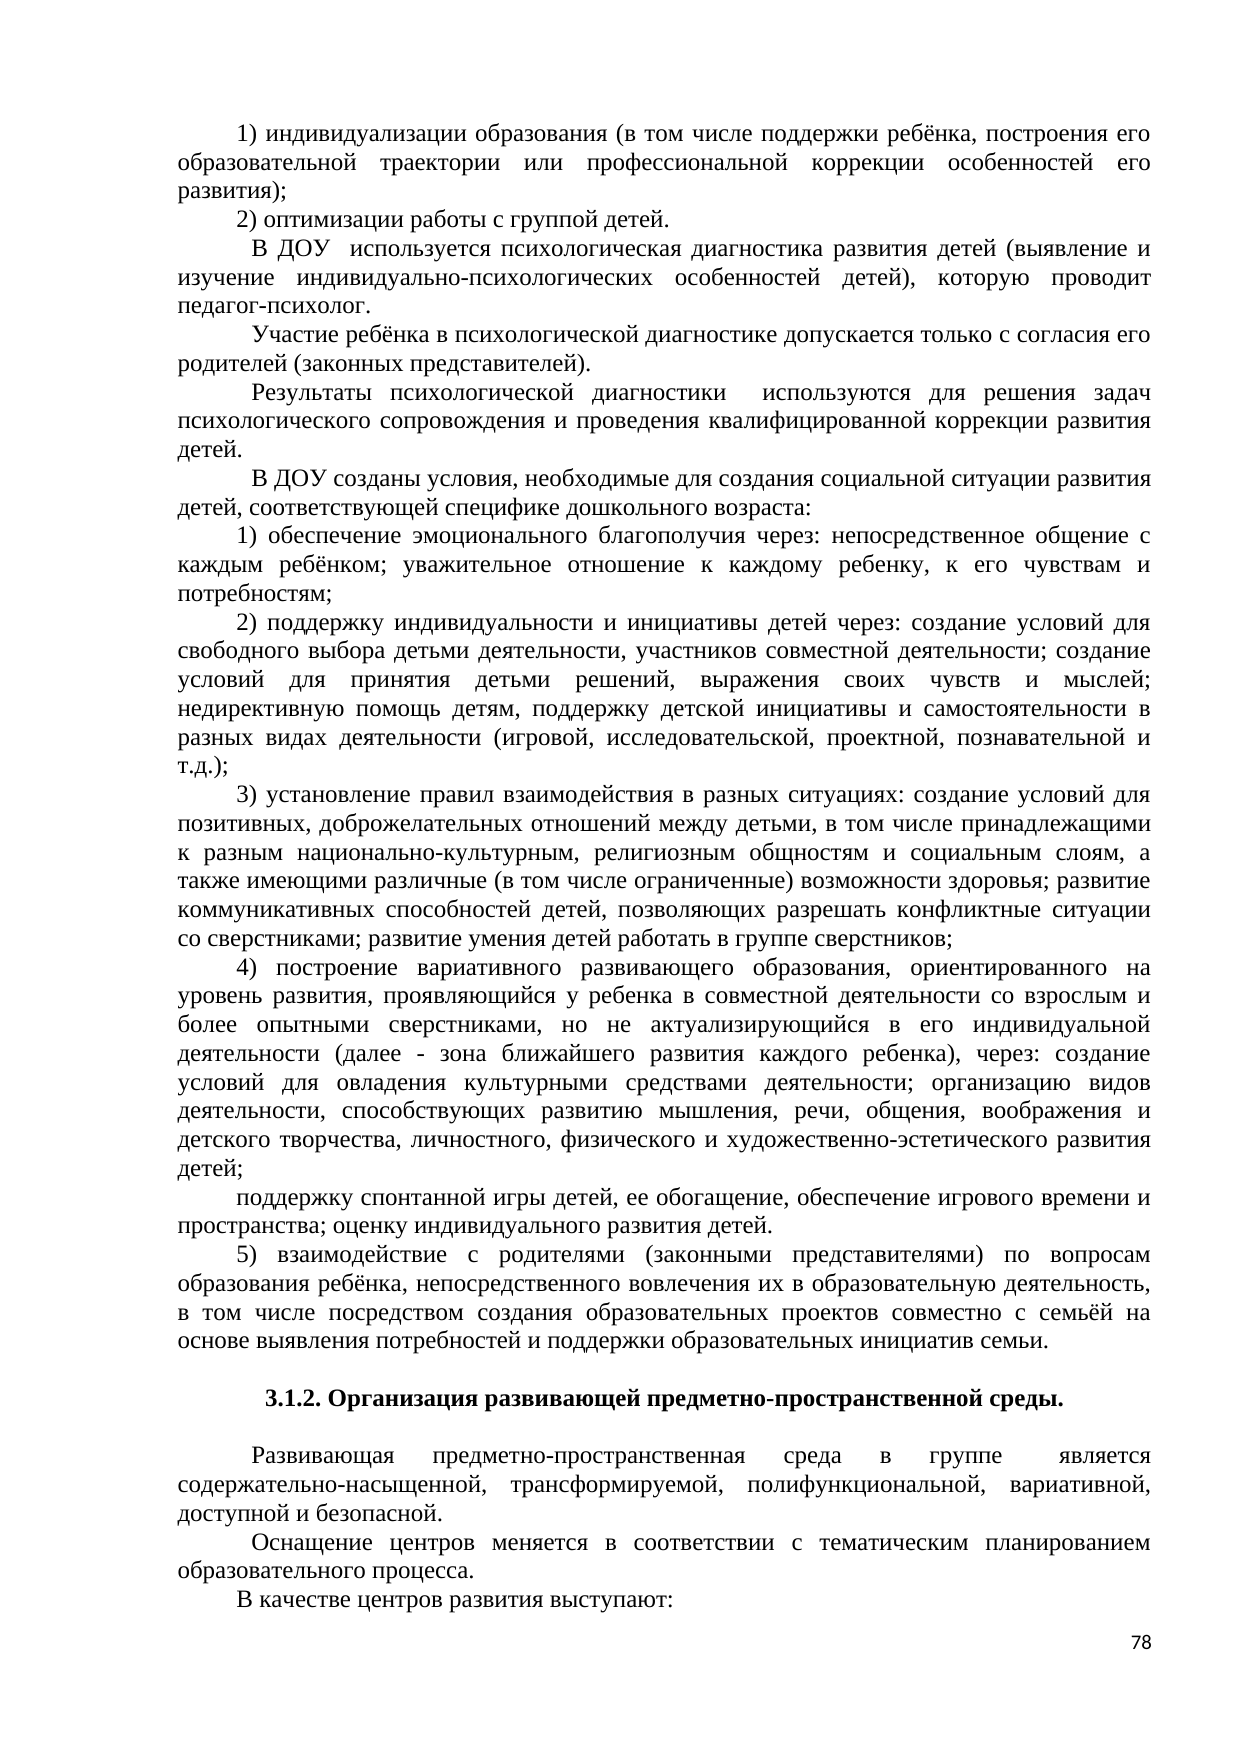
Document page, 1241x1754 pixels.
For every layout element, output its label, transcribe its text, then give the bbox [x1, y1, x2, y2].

text В качестве центров развития выступают: [177, 1584, 1152, 1613]
text Участие ребёнка в психологической диагностике допускается только с согласия его родителей (законных представителей). [177, 319, 1152, 377]
text 5) взаимодействие с родителями (законными представителями) по вопросам образования ребёнка, непосредственного вовлечения их в образовательную деятельность, в том числе посредством создания образовательных проектов совместно с семьёй на основе выявления потребностей и поддержки образовательных инициатив семьи. [177, 1239, 1152, 1354]
text Результаты психологической диагностики используются для решения задач психологического сопровождения и проведения квалифицированной коррекции развития детей. [177, 377, 1152, 463]
text 2) поддержку индивидуальности и инициативы детей через: создание условий для свободного выбора детьми деятельности, участников совместной деятельности; создание условий для принятия детьми решений, выражения своих чувств и мыслей; недирективную помощь детям, поддержку детской инициативы и самостоятельности в разных видах деятельности (игровой, исследовательской, проектной, познавательной и т.д.); [177, 607, 1152, 779]
text поддержку спонтанной игры детей, ее обогащение, обеспечение игрового времени и пространства; оценку индивидуального развития детей. [177, 1182, 1152, 1239]
text 1) индивидуализации образования (в том числе поддержки ребёнка, построения его образовательной траектории или профессиональной коррекции особенностей его развития); [177, 118, 1152, 204]
text В ДОУ созданы условия, необходимые для создания социальной ситуации развития детей, соответствующей специфике дошкольного возраста: [177, 463, 1152, 521]
text 1) обеспечение эмоционального благополучия через: непосредственное общение с каждым ребёнком; уважительное отношение к каждому ребенку, к его чувствам и потребностям; [177, 521, 1152, 607]
text 2) оптимизации работы с группой детей. [177, 204, 1152, 233]
text 3) установление правил взаимодействия в разных ситуациях: создание условий для позитивных, доброжелательных отношений между детьми, в том числе принадлежащими к разным национально-культурным, религиозным общностям и социальным слоям, а также имеющими различные (в том числе ограниченные) возможности здоровья; развитие коммуникативных способностей детей, позволяющих разрешать конфликтные ситуации со сверстниками; развитие умения детей работать в группе сверстников; [177, 779, 1152, 952]
text Развивающая предметно-пространственная среда в группе является содержательно-насыщенной, трансформируемой, полифункциональной, вариативной, доступной и безопасной. [177, 1441, 1152, 1527]
text 3.1.2. Организация развивающей предметно-пространственной среды. [177, 1383, 1152, 1412]
text 4) построение вариативного развивающего образования, ориентированного на уровень развития, проявляющийся у ребенка в совместной деятельности со взрослым и более опытными сверстниками, но не актуализирующийся в его индивидуальной деятельности (далее - зона ближайшего развития каждого ребенка), через: создание условий для овладения культурными средствами деятельности; организацию видов деятельности, способствующих развитию мышления, речи, общения, воображения и детского творчества, личностного, физического и художественно-эстетического развития детей; [177, 952, 1152, 1182]
text Оснащение центров меняется в соответствии с тематическим планированием образовательного процесса. [177, 1527, 1152, 1584]
text В ДОУ используется психологическая диагностика развития детей (выявление и изучение индивидуально-психологических особенностей детей), которую проводит педагог-психолог. [177, 233, 1152, 319]
